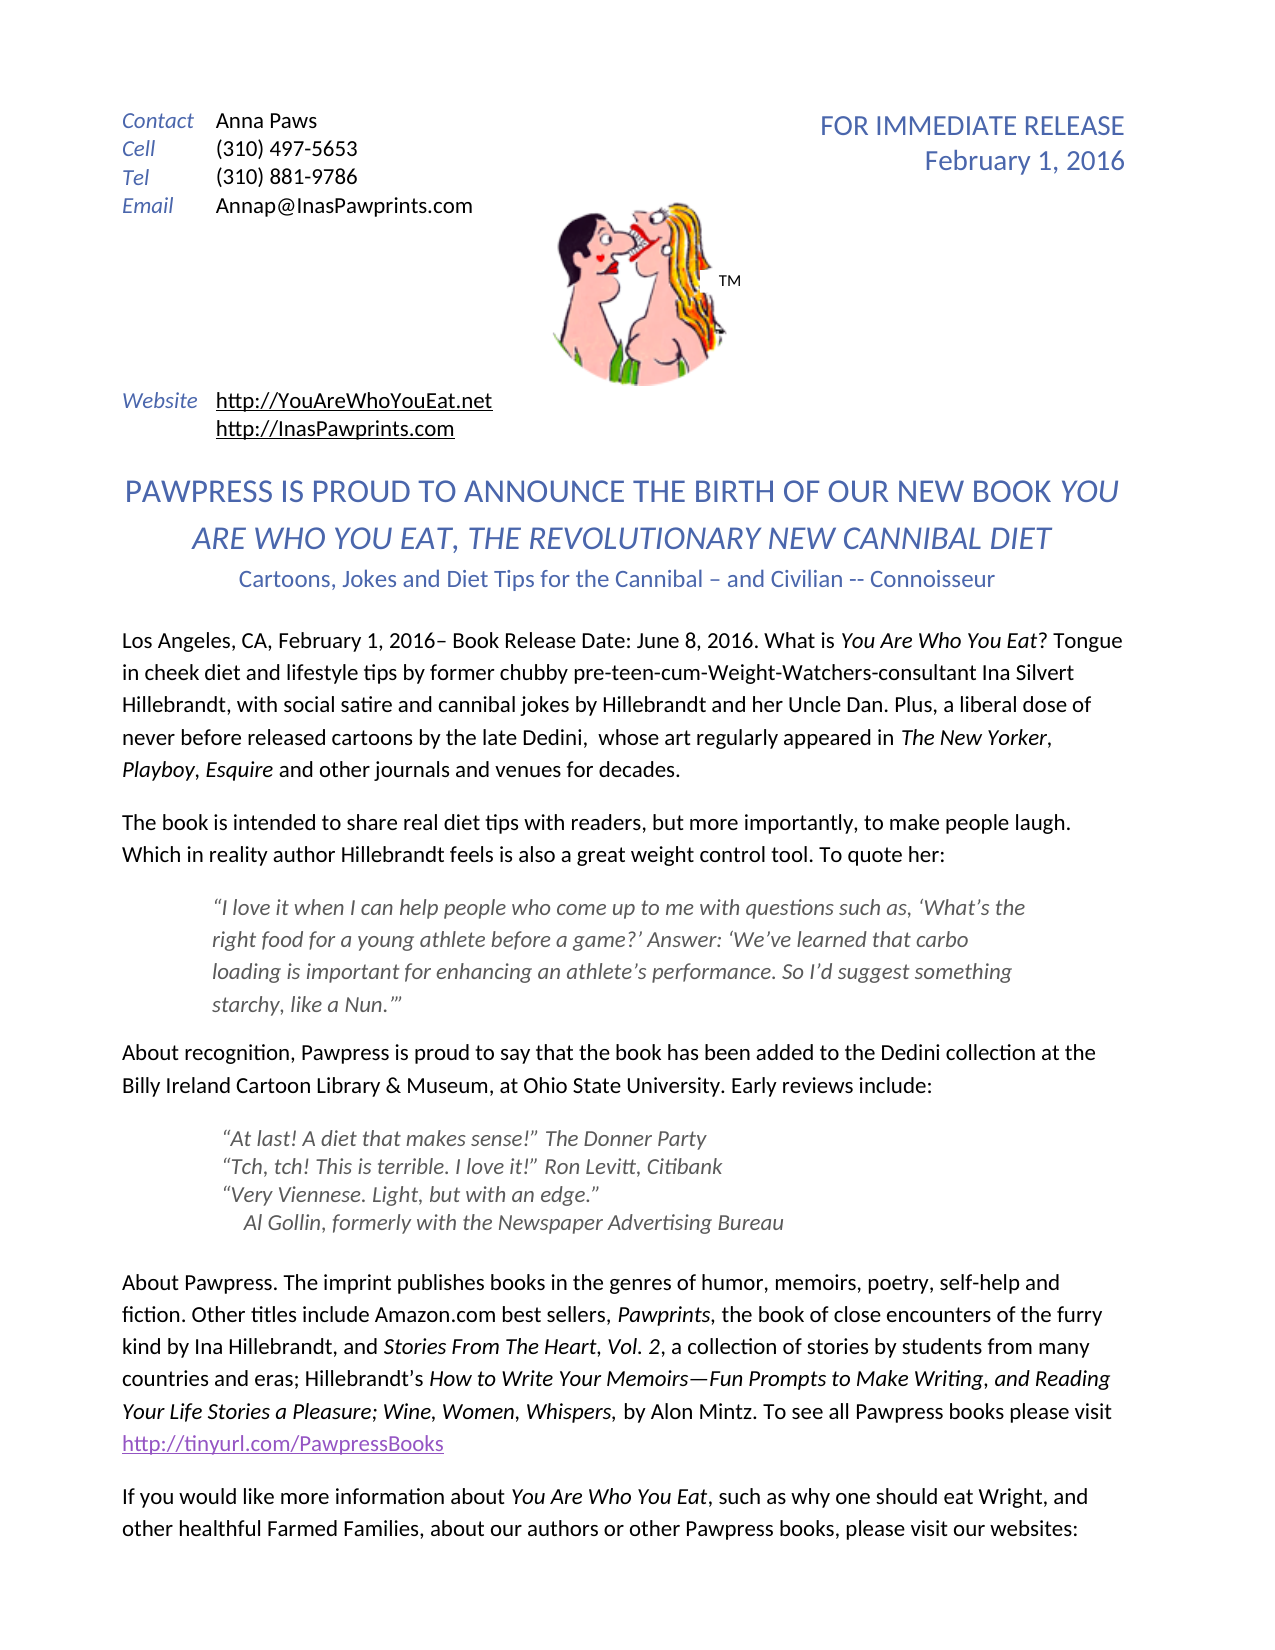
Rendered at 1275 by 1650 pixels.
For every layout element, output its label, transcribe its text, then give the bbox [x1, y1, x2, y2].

picture [542, 190, 738, 386]
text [122, 1482, 1125, 1542]
text “At last! A diet that makes sense!” The Donner Party [216, 1124, 1035, 1152]
text The book is intended to share real diet tips with readers, but more importantly, to make people laugh. Which in reality author Hillebrandt feels is also a great weight control tool. To quote her: [122, 808, 1125, 868]
text “Very Viennese. Light, but with an edge.” Al Gollin, formerly with the Newspaper Advertising Bureau [216, 1180, 1035, 1236]
text “I love it when I can help people who come up to me with questions such as, ‘What’s the right food for a young athlete before a game?’ Answer: ‘We’ve learned that carbo loading is important for enhancing an athlete’s performance. So I’d suggest something starchy, like a Nun.’” [212, 893, 1035, 1018]
subtitle Cartoons, Jokes and Diet Tips for the Cannibal – and Civilian -- Connoisseur [122, 563, 1113, 594]
text About recognition, Pawpress is proud to say that the book has been added to the Dedini collection at the Billy Ireland Cartoon Library & Museum, at Ohio State University. Early reviews include: [122, 1038, 1125, 1099]
table_header FOR IMMEDIATE RELEASE [673, 0, 1125, 470]
text About Pawpress. The imprint publishes books in the genres of humor, memoirs, poetry, self-help and fiction. Other titles include Amazon.com best sellers, Pawprints, the book of close encounters of the furry kind by Ina Hillebrandt, and Stories From The Heart, Vol. 2, a collection of stories by students from many countries and eras; Hillebrandt’s How to Write Your Memoirs—Fun Prompts to Make Writing, and Reading Your Life Stories a Pleasure; Wine, Women, Whispers, by Alon Mintz. To see all Pawpress books please visit http://tinyurl.com/PawpressBooks [122, 1236, 1125, 1457]
text Los Angeles, CA, – Book Release Date: June 8, 2016. What is You Are Who You Eat? Tongue in cheek diet and lifestyle tips by former chubby pre-teen-cum-Weight-Watchers-consultant Ina Silvert Hillebrandt, with social satire and cannibal jokes by Hillebrandt and her Uncle Dan. Plus, a liberal dose of never before released cartoons by the late Dedini, whose art regularly appeared in The New Yorker, Playboy, Esquire and other journals and venues for decades. [122, 594, 1125, 783]
title Pawpress is proud to announce the birth of our new book YOU ARE WHO YOU EAT, The Revolutionary new cannibal diet [122, 470, 1125, 557]
table_header [122, 0, 673, 470]
text “Tch, tch! This is terrible. I love it!” Ron Levitt, Citibank [216, 1152, 1035, 1180]
